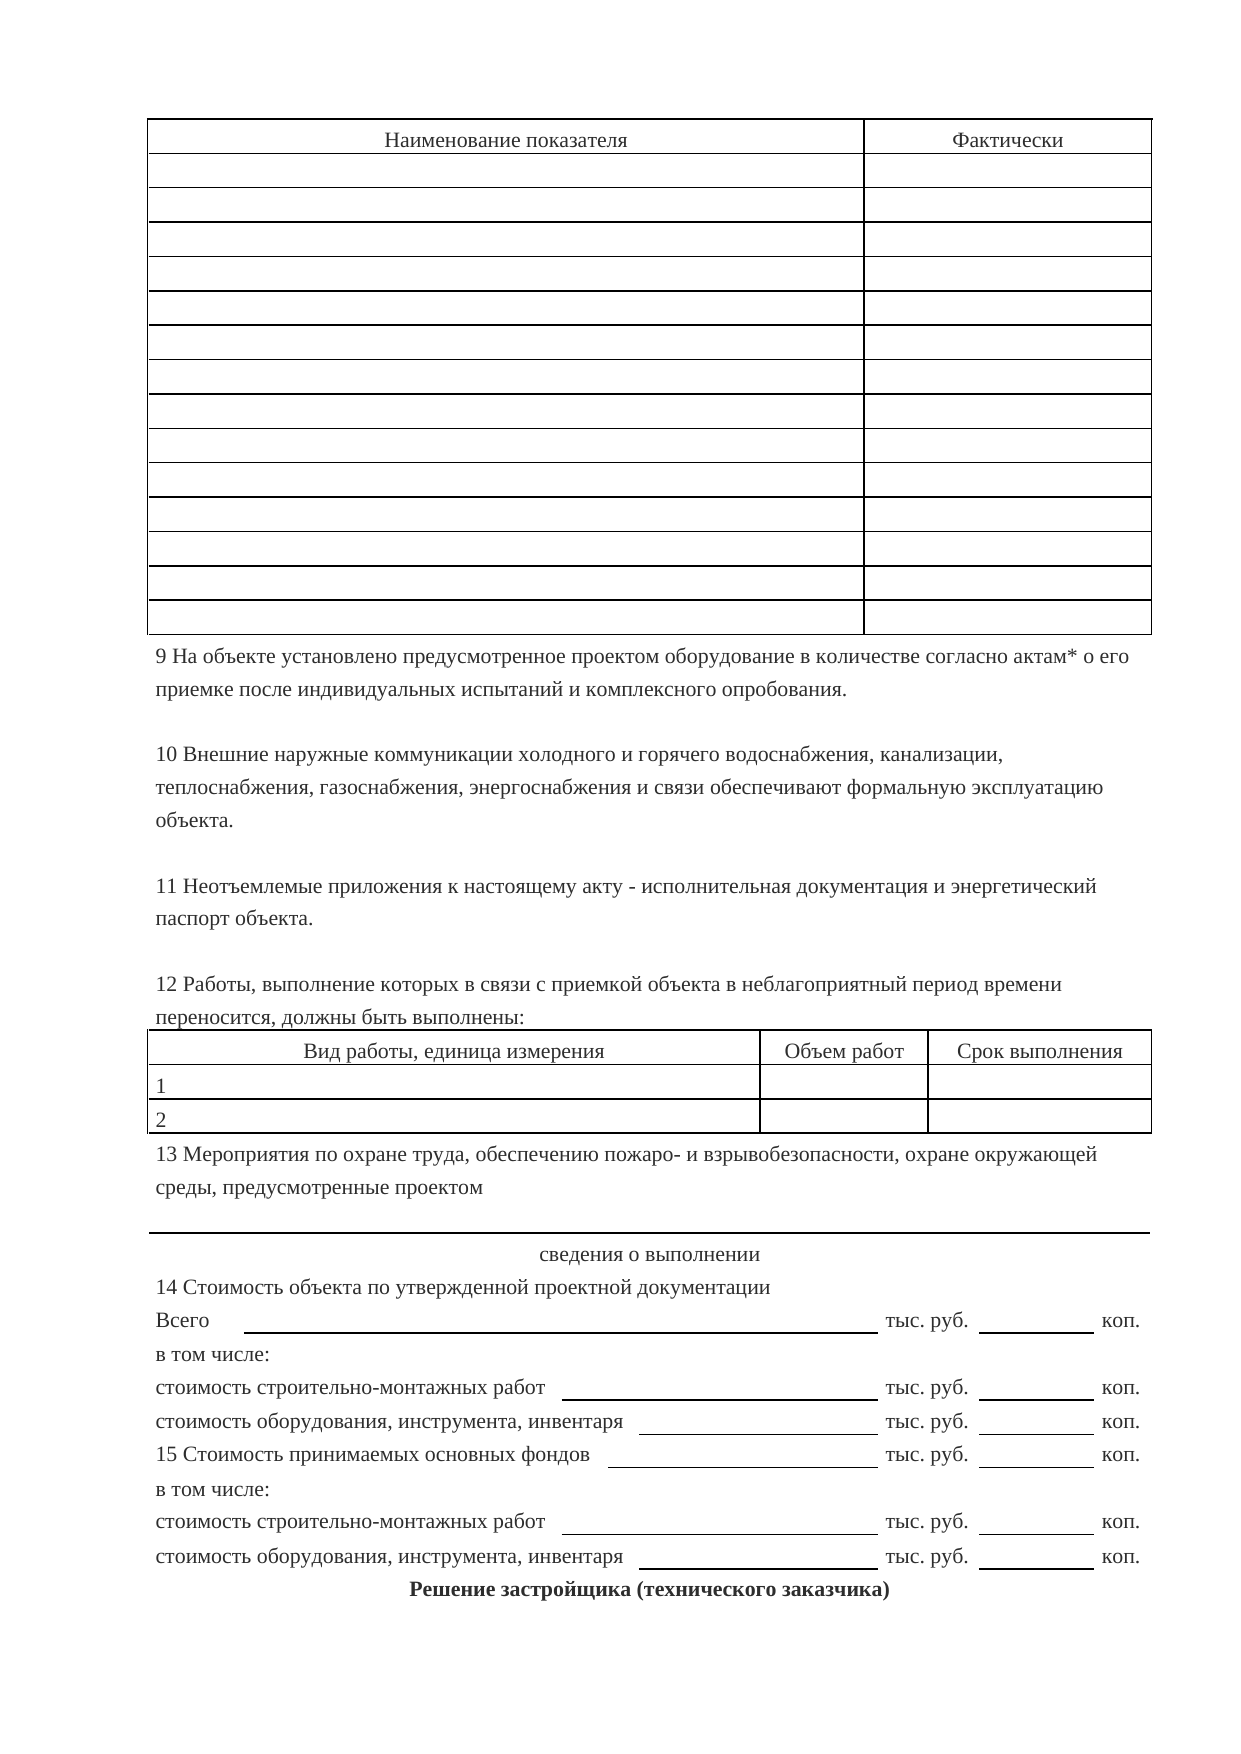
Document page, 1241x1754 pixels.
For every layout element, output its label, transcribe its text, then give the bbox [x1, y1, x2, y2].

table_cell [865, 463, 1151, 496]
table_cell [865, 223, 1151, 256]
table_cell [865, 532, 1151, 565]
table_cell [148, 429, 863, 462]
table_cell [865, 154, 1151, 187]
table_cell [148, 360, 863, 393]
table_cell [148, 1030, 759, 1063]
table_cell [148, 325, 863, 359]
table_cell [865, 326, 1151, 359]
table_cell [148, 291, 863, 324]
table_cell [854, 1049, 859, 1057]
table_cell Фактически [865, 120, 1151, 152]
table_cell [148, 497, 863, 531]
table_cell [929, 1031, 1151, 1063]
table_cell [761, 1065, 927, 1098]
table_cell [148, 463, 863, 496]
table_cell [148, 222, 863, 256]
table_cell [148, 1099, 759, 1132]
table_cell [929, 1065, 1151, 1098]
table_cell [148, 257, 863, 290]
table_cell [865, 360, 1151, 393]
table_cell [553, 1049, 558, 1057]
table_cell [865, 395, 1151, 427]
table_cell [865, 257, 1151, 290]
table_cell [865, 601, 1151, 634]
table_cell [148, 188, 863, 221]
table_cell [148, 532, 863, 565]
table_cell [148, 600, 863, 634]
table_cell Наименование показателя [148, 120, 863, 152]
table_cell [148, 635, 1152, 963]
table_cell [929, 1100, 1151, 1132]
table_cell [148, 394, 863, 427]
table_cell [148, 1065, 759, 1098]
table_cell [148, 154, 863, 187]
table_cell [865, 188, 1151, 221]
table_cell [865, 292, 1151, 324]
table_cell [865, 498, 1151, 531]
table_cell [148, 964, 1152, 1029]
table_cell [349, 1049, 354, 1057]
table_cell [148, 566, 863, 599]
table_cell [865, 429, 1151, 462]
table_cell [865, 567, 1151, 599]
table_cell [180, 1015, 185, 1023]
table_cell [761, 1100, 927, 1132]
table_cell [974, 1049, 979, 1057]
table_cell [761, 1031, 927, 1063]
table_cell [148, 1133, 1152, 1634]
